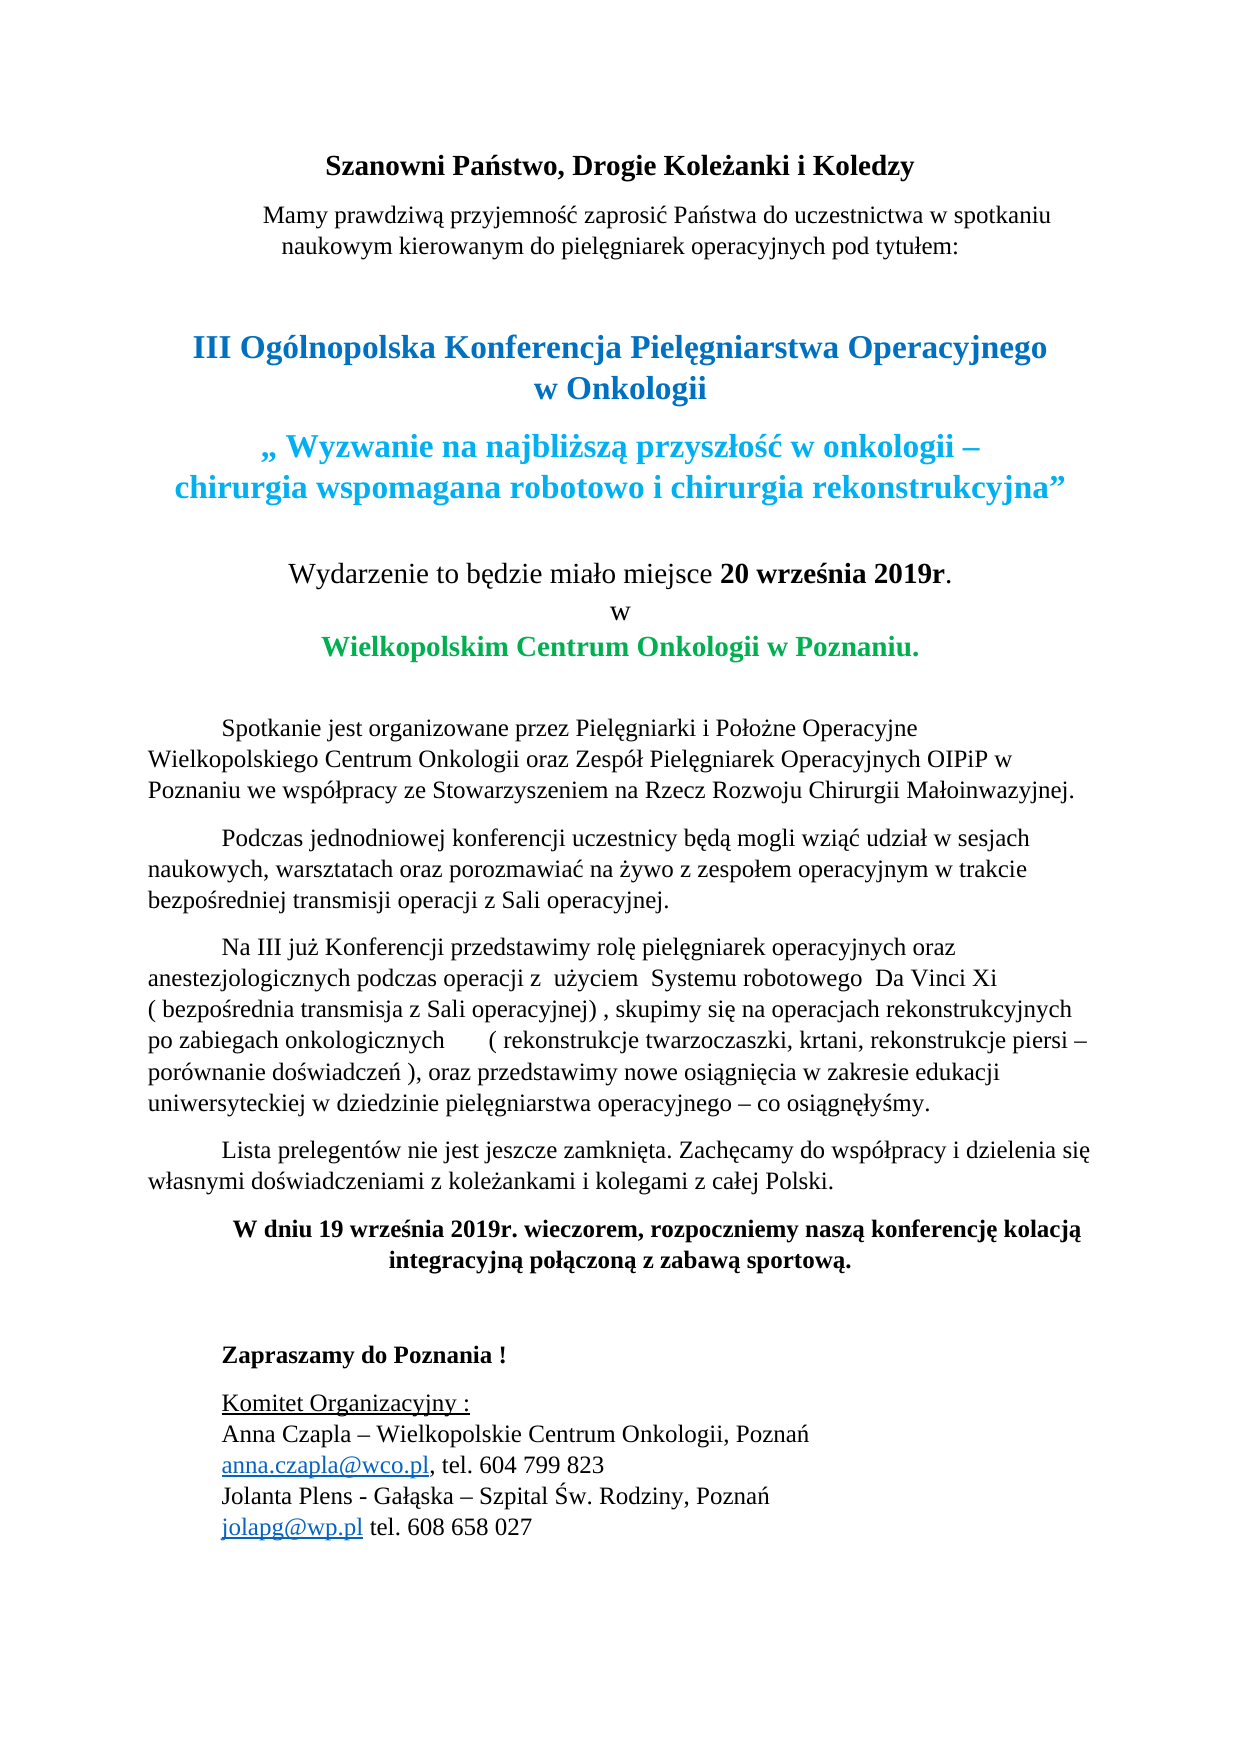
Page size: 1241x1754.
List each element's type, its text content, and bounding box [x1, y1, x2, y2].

text „ Wyzwanie na najbliższą przyszłość w onkologii – [148, 426, 1093, 464]
text III Ogólnopolska Konferencja Pielęgniarstwa Operacyjnego w Onkologii [148, 327, 1093, 407]
text chirurgia wspomagana robotowo i chirurgia rekonstrukcyjna” [148, 468, 1093, 506]
text Komitet Organizacyjny : [148, 1388, 1093, 1417]
text Lista prelegentów nie jest jeszcze zamknięta. Zachęcamy do współpracy i dzielenia się własnymi doświadczeniami z koleżankami i kolegami z całej Polski. [148, 1135, 1093, 1195]
text jolapg@wp.pl tel. 608 658 027 [148, 1512, 1093, 1541]
text Spotkanie jest organizowane przez Pielęgniarki i Położne Operacyjne Wielkopolskiego Centrum Onkologii oraz Zespół Pielęgniarek Operacyjnych OIPiP w Poznaniu we współpracy ze Stowarzyszeniem na Rzecz Rozwoju Chirurgii Małoinwazyjnej. [148, 713, 1093, 804]
text anna.czapla@wco.pl, tel. 604 799 823 [148, 1450, 1093, 1479]
text Jolanta Plens - Gałąska – Szpital Św. Rodziny, Poznań [148, 1481, 1093, 1510]
text Na III już Konferencji przedstawimy rolę pielęgniarek operacyjnych oraz anestezjologicznych podczas operacji z użyciem Systemu robotowego Da Vinci Xi ( bezpośrednia transmisja z Sali operacyjnej) , skupimy się na operacjach rekonstrukcyjnych po zabiegach onkologicznych ( rekonstrukcje twarzoczaszki, krtani, rekonstrukcje piersi – porównanie doświadczeń ), oraz przedstawimy nowe osiągnięcia w zakresie edukacji uniwersyteckiej w dziedzinie pielęgniarstwa operacyjnego – co osiągnęłyśmy. [148, 932, 1093, 1116]
text Anna Czapla – Wielkopolskie Centrum Onkologii, Poznań [148, 1419, 1093, 1448]
text Zapraszamy do Poznania ! [148, 1341, 1093, 1369]
text Wydarzenie to będzie miało miejsce 20 września 2019r. w [148, 557, 1093, 626]
text Wielkopolskim Centrum Onkologii w Poznaniu. [148, 629, 1093, 662]
text Podczas jednodniowej konferencji uczestnicy będą mogli wziąć udział w sesjach naukowych, warsztatach oraz porozmawiać na żywo z zespołem operacyjnym w trakcie bezpośredniej transmisji operacji z Sali operacyjnej. [148, 823, 1093, 913]
text Mamy prawdziwą przyjemność zaprosić Państwa do uczestnictwa w spotkaniu naukowym kierowanym do pielęgniarek operacyjnych pod tytułem: [148, 200, 1093, 260]
text W dniu 19 września 2019r. wieczorem, rozpoczniemy naszą konferencję kolacją integracyjną połączoną z zabawą sportową. [148, 1214, 1093, 1274]
text Szanowni Państwo, Drogie Koleżanki i Koledzy [148, 148, 1093, 181]
